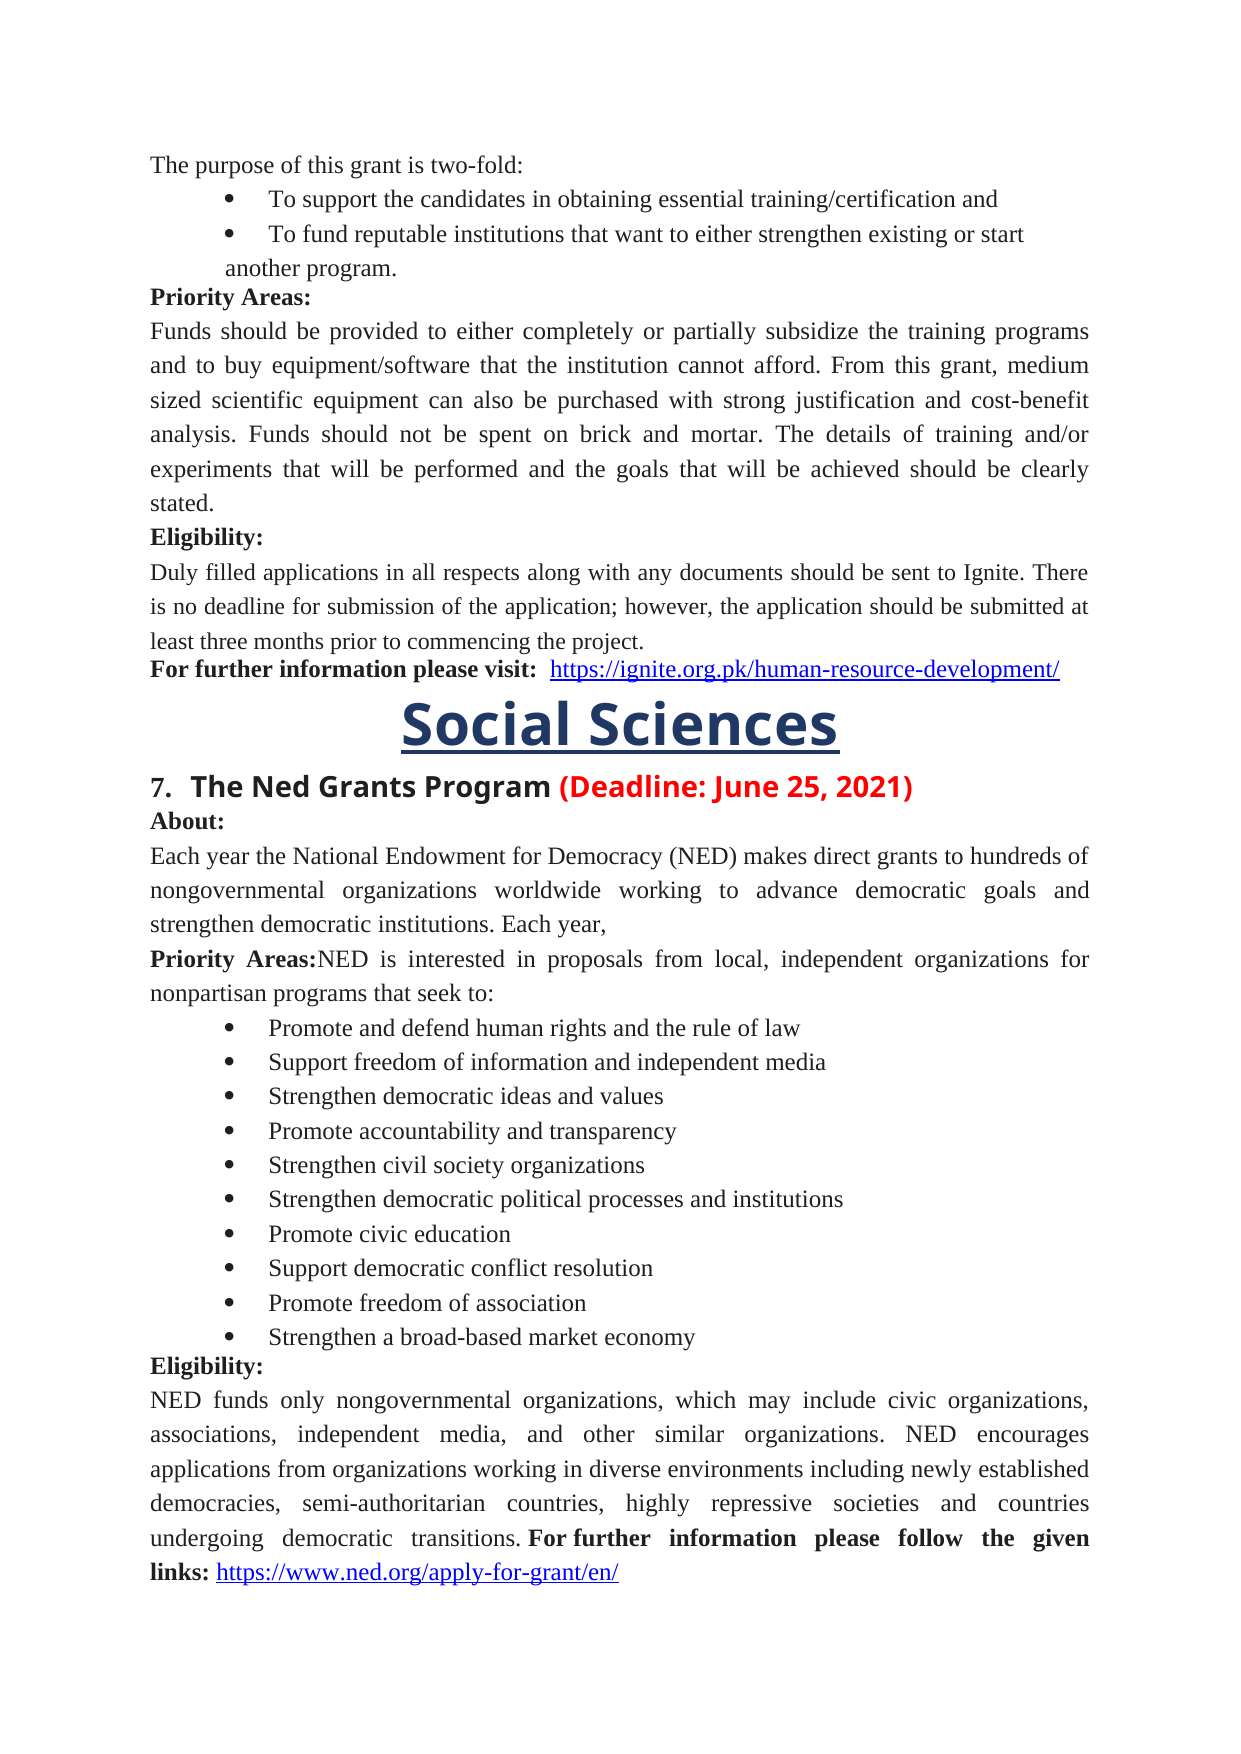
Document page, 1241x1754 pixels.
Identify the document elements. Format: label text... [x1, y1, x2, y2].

text About: [150, 806, 1090, 835]
text · Strengthen democratic ideas and values [225, 1076, 1090, 1110]
text · To support the candidates in obtaining essential training/certification and [225, 179, 1090, 213]
text 7. The Ned Grants Program (Deadline: June 25, 2021) [150, 763, 1090, 806]
text For further information please visit: https://ignite.org.pk/human-resource-development/ [150, 654, 1090, 683]
text Priority Areas: [150, 282, 1090, 311]
text · To fund reputable institutions that want to either strengthen existing or start another program. [225, 213, 1090, 282]
text NED funds only nongovernmental organizations, which may include civic organizations, associations, independent media, and other similar organizations. NED encourages applications from organizations working in diverse environments including newly established democracies, semi-authoritarian countries, highly repressive societies and countries undergoing democratic transitions. For further information please follow the given links: https://www.ned.org/apply-for-grant/en/ [150, 1379, 1090, 1586]
text Funds should be provided to either completely or partially subsidize the training programs and to buy equipment/software that the institution cannot afford. From this grant, medium sized scientific equipment can also be purchased with strong justification and cost-benefit analysis. Funds should not be spent on brick and mortar. The details of training and/or experiments that will be performed and the goals that will be achieved should be clearly stated. [150, 311, 1090, 517]
text Priority Areas:NED is interested in proposals from local, independent organizations for nonpartisan programs that seek to: [150, 938, 1090, 1007]
text Each year the National Endowment for Democracy (NED) makes direct grants to hundreds of nongovernmental organizations worldwide working to advance democratic goals and strengthen democratic institutions. Each year, [150, 835, 1090, 938]
text · Promote accountability and transparency [225, 1110, 1090, 1144]
text Eligibility: [150, 1351, 1090, 1379]
text · Strengthen civil society organizations [225, 1144, 1090, 1179]
text Eligibility: Duly filled applications in all respects along with any documents should be sent to Ignite. There is no deadline for submission of the application; however, the application should be submitted at least three months prior to commencing the project. [150, 517, 1090, 654]
text · Strengthen democratic political processes and institutions [225, 1179, 1090, 1213]
text The purpose of this grant is two-fold: [150, 150, 1090, 179]
text · Support democratic conflict resolution [225, 1248, 1090, 1282]
text · Promote freedom of association [225, 1282, 1090, 1316]
text · Strengthen a broad-based market economy [225, 1316, 1090, 1351]
text · Promote and defend human rights and the rule of law [225, 1007, 1090, 1041]
text · Promote civic education [225, 1213, 1090, 1248]
text · Support freedom of information and independent media [225, 1041, 1090, 1076]
text Social Sciences [150, 683, 1090, 763]
